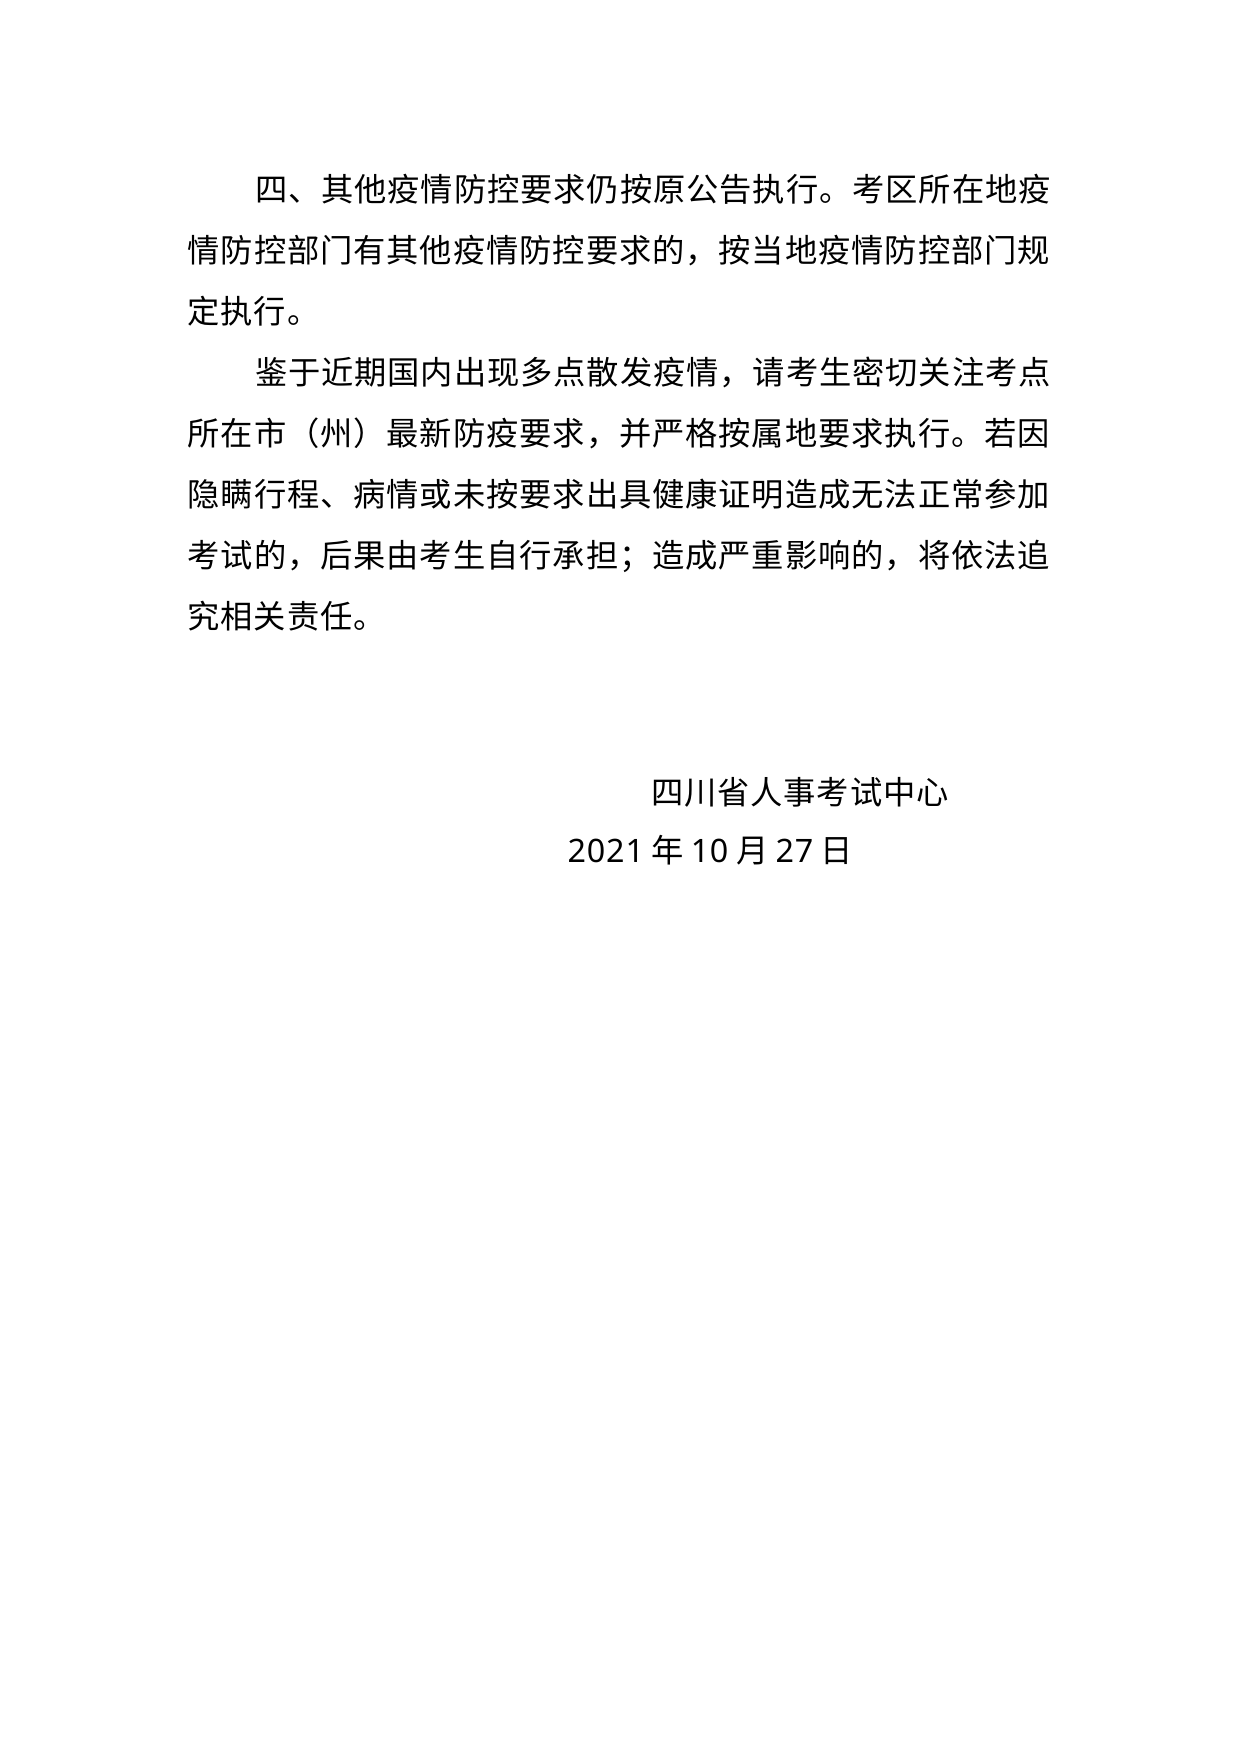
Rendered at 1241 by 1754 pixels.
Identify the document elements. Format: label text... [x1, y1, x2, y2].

text 四川省人事考试中心 [187, 756, 1053, 814]
text 2021年10月27日 [187, 814, 1053, 872]
text 四、其他疫情防控要求仍按原公告执行。考区所在地疫情防控部门有其他疫情防控要求的，按当地疫情防控部门规定执行。 [187, 150, 1053, 333]
text 鉴于近期国内出现多点散发疫情，请考生密切关注考点所在市（州）最新防疫要求，并严格按属地要求执行。若因隐瞒行程、病情或未按要求出具健康证明造成无法正常参加考试的，后果由考生自行承担；造成严重影响的，将依法追究相关责任。 [187, 333, 1053, 637]
